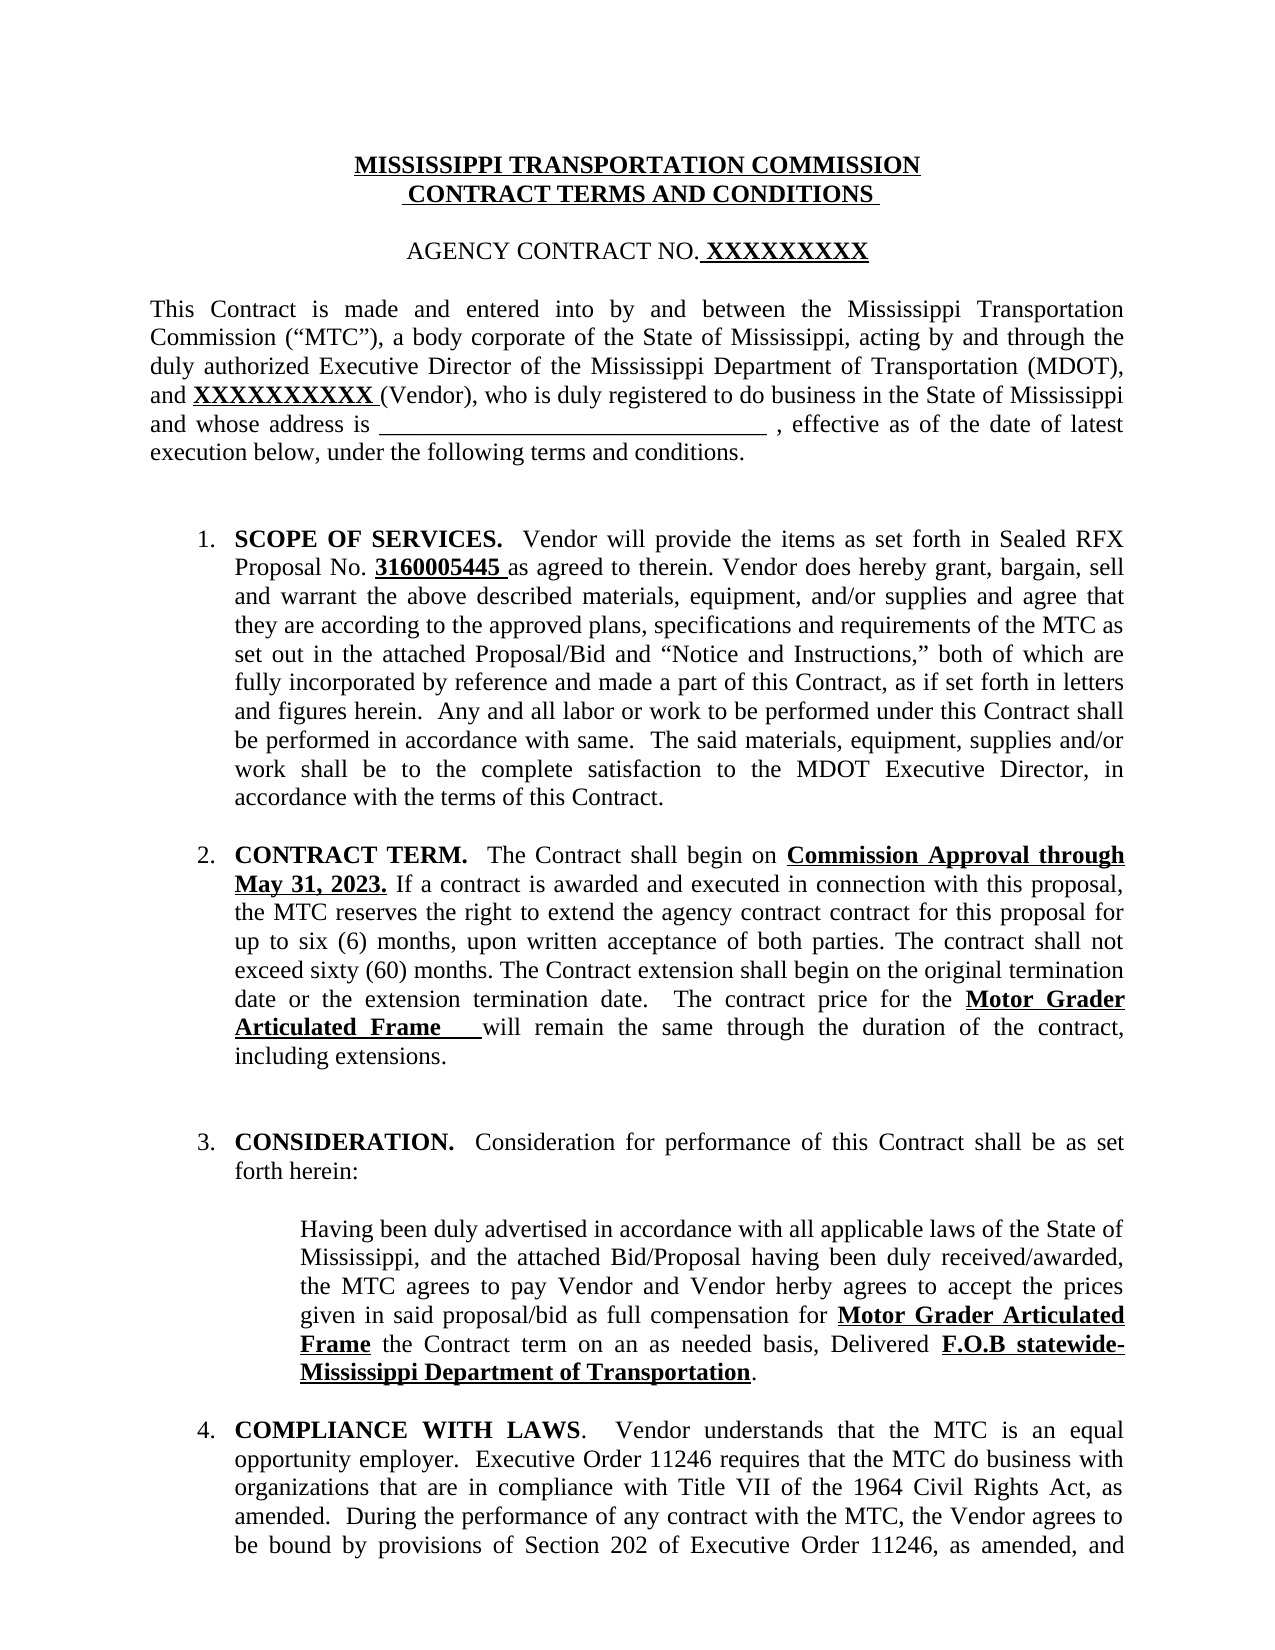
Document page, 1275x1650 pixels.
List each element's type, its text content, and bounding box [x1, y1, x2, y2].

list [197, 1415, 1125, 1559]
text This Contract is made and entered into by and between the Mississippi Transportation Commission (“MTC”), a body corporate of the State of Mississippi, acting by and through the duly authorized Executive Director of the Mississippi Department of Transportation (MDOT), and XXXXXXXXXX (Vendor), who is duly registered to do business in the State of Mississippi and whose address is _______________________________ , effective as of the date of latest execution below, under the following terms and conditions. [150, 294, 1125, 466]
text AGENCY CONTRACT NO. XXXXXXXXX [150, 236, 1125, 265]
list CONSIDERATION. Consideration for performance of this Contract shall be as set forth herein: [197, 1127, 1125, 1185]
list CONTRACT TERM. The Contract shall begin on Commission Approval through May 31, 2023. If a contract is awarded and executed in connection with this proposal, the MTC reserves the right to extend the agency contract contract for this proposal for up to six (6) months, upon written acceptance of both parties. The contract shall not exceed sixty (60) months. The Contract extension shall begin on the original termination date or the extension termination date. The contract price for the Motor Grader Articulated Frame will remain the same through the duration of the contract, including extensions. [197, 840, 1125, 1070]
list SCOPE OF SERVICES. Vendor will provide the items as set forth in Sealed RFX Proposal No. 3160005445 as agreed to therein. Vendor does hereby grant, bargain, sell and warrant the above described materials, equipment, and/or supplies and agree that they are according to the approved plans, specifications and requirements of the MTC as set out in the attached Proposal/Bid and “Notice and Instructions,” both of which are fully incorporated by reference and made a part of this Contract, as if set forth in letters and figures herein. Any and all labor or work to be performed under this Contract shall be performed in accordance with same. The said materials, equipment, supplies and/or work shall be to the complete satisfaction to the MDOT Executive Director, in accordance with the terms of this Contract. [197, 524, 1125, 811]
list Having been duly advertised in accordance with all applicable laws of the State of Mississippi, and the attached Bid/Proposal having been duly received/awarded, the MTC agrees to pay Vendor and Vendor herby agrees to accept the prices given in said proposal/bid as full compensation for Motor Grader Articulated Frame the Contract term on an as needed basis, Delivered F.O.B statewide- Mississippi Department of Transportation. [300, 1214, 1125, 1386]
text CONTRACT TERMS AND CONDITIONS [150, 179, 1125, 207]
text MISSISSIPPI TRANSPORTATION COMMISSION [150, 150, 1125, 179]
